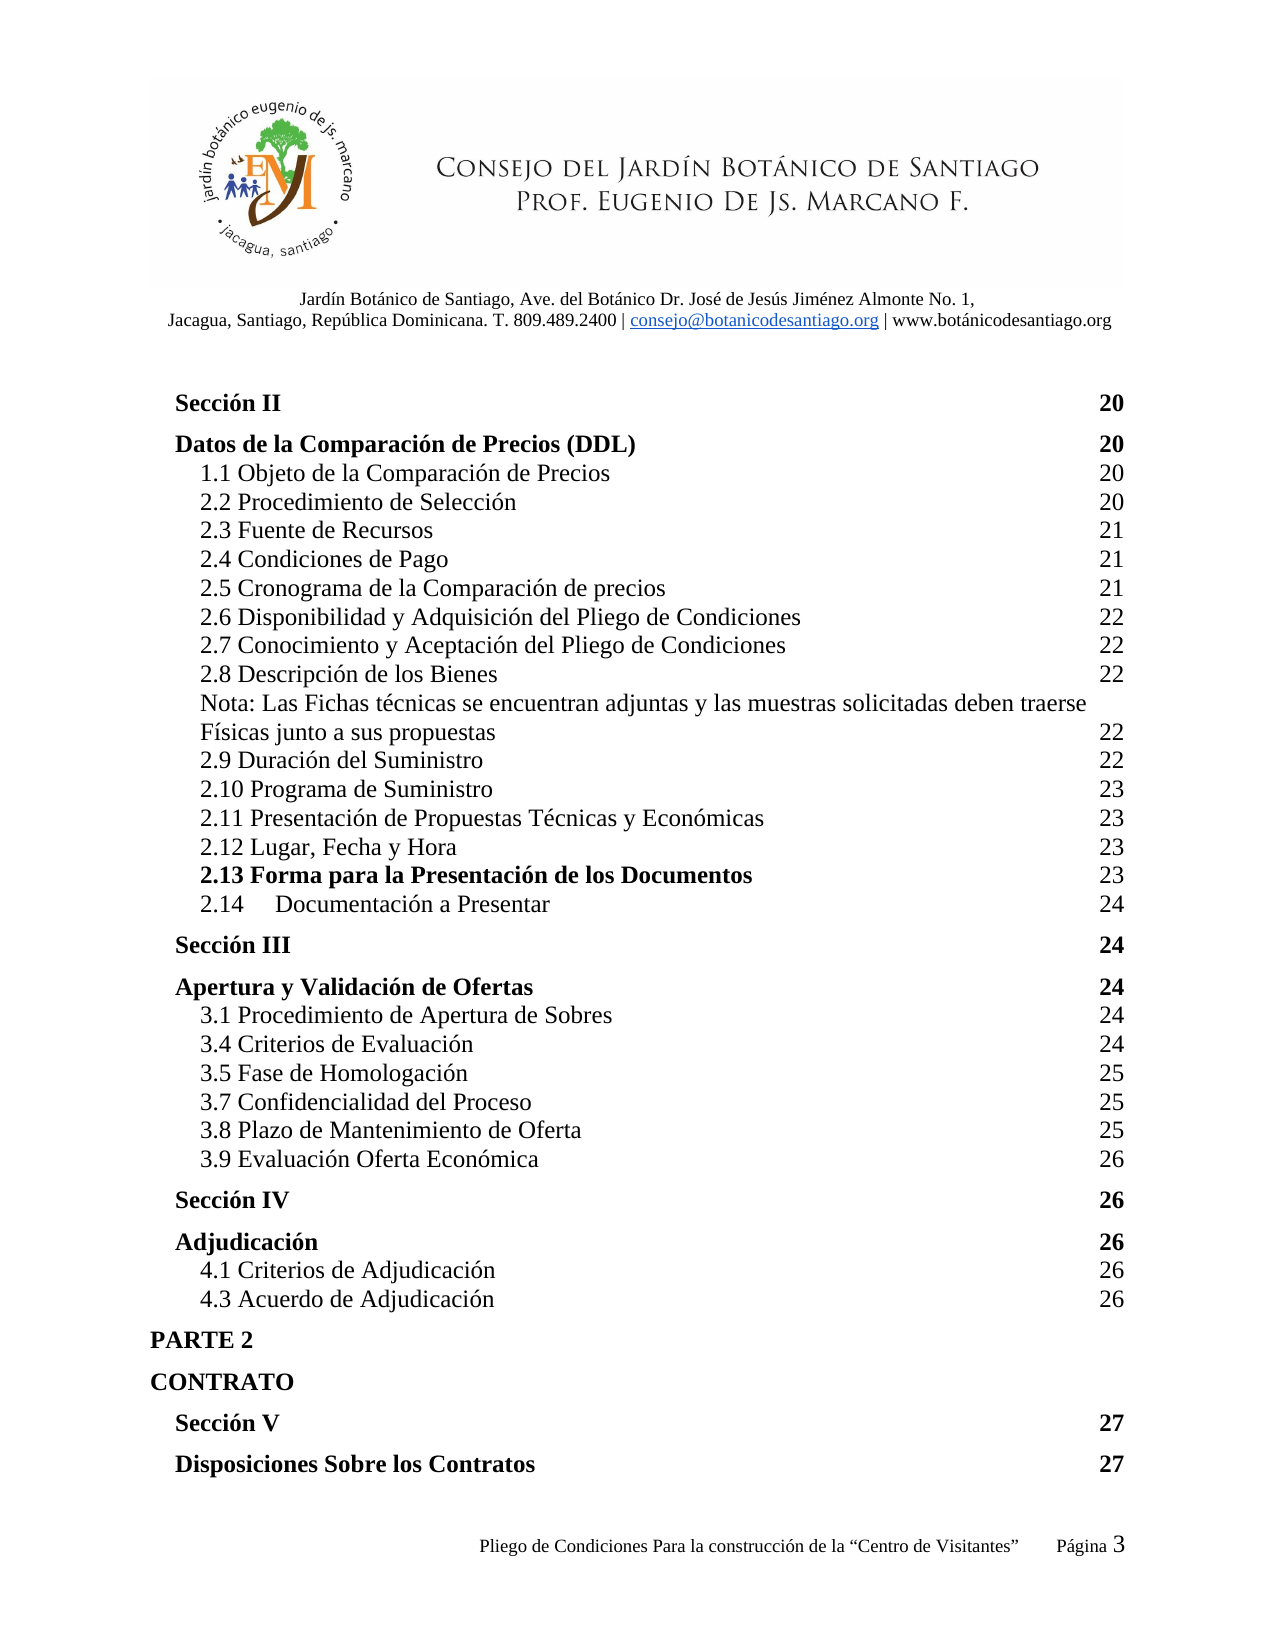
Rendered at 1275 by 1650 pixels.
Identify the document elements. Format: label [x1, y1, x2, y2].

picture [150, 75, 1125, 288]
